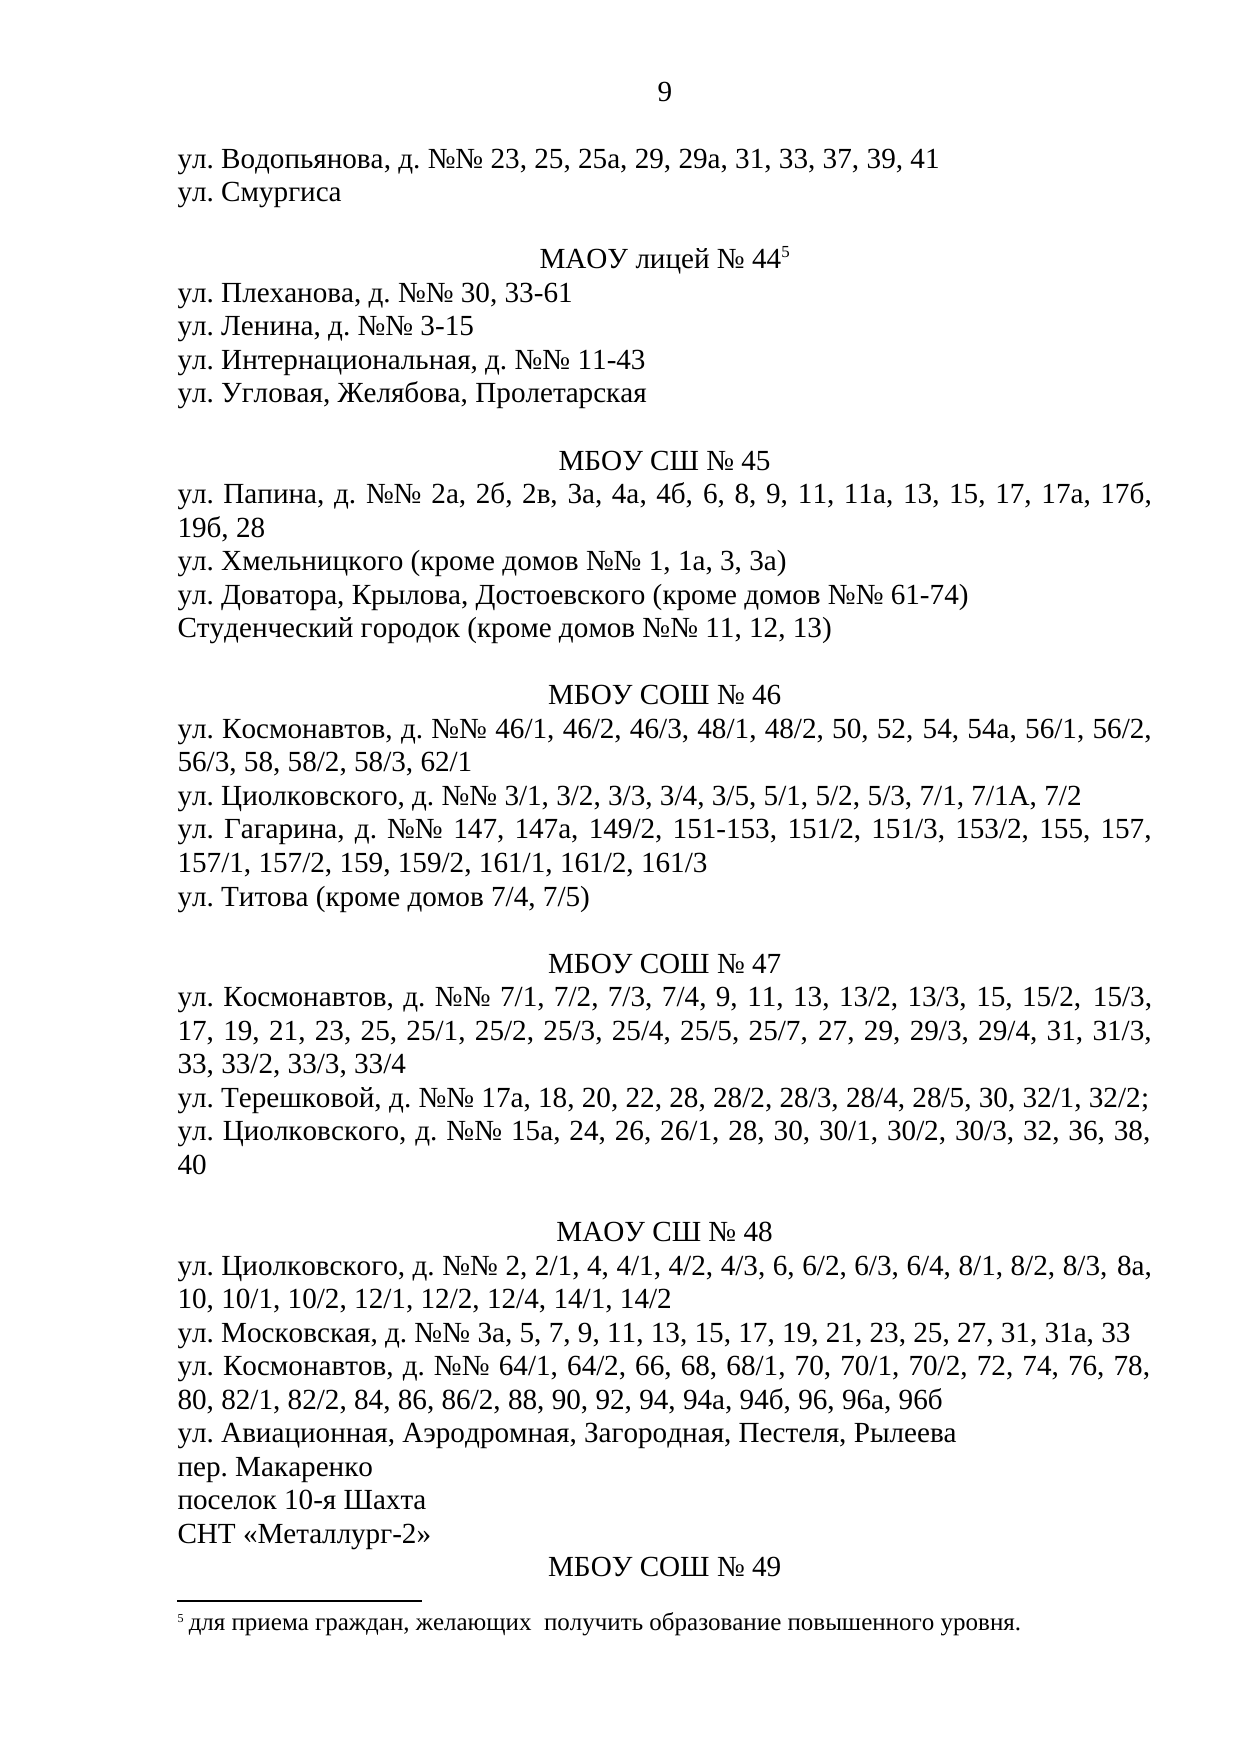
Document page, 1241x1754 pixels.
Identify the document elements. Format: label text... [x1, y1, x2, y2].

text ул. Космонавтов, д. №№ 7/1, 7/2, 7/3, 7/4, 9, 11, 13, 13/2, 13/3, 15, 15/2, 15/3, 17, 19, 21, 23, 25, 25/1, 25/2, 25/3, 25/4, 25/5, 25/7, 27, 29, 29/3, 29/4, 31, 31/3, 33, 33/2, 33/3, 33/4 [177, 979, 1152, 1080]
text ул. Гагарина, д. №№ 147, 147а, 149/2, 151-153, 151/2, 151/3, 153/2, 155, 157, 157/1, 157/2, 159, 159/2, 161/1, 161/2, 161/3 [177, 812, 1152, 879]
text поселок 10-я Шахта [177, 1482, 1152, 1516]
text ул. Циолковского, д. №№ 2, 2/1, 4, 4/1, 4/2, 4/3, 6, 6/2, 6/3, 6/4, 8/1, 8/2, 8/3, 8а, 10, 10/1, 10/2, 12/1, 12/2, 12/4, 14/1, 14/2 [177, 1248, 1152, 1315]
text МБОУ СШ № 45 [177, 443, 1152, 476]
text ул. Циолковского, д. №№ 3/1, 3/2, 3/3, 3/4, 3/5, 5/1, 5/2, 5/3, 7/1, 7/1А, 7/2 [177, 778, 1152, 812]
text ул. Интернациональная, д. №№ 11-43 [177, 342, 1152, 376]
text ул. Папина, д. №№ 2а, 2б, 2в, 3а, 4а, 4б, 6, 8, 9, 11, 11а, 13, 15, 17, 17а, 17б, 19б, 28 [177, 476, 1152, 543]
text ул. Хмельницкого (кроме домов №№ 1, 1а, 3, 3а) [177, 543, 1152, 577]
text ул. Московская, д. №№ 3а, 5, 7, 9, 11, 13, 15, 17, 19, 21, 23, 25, 27, 31, 31а, 33 [177, 1315, 1152, 1348]
text пер. Макаренко [177, 1449, 1152, 1482]
text ул. Космонавтов, д. №№ 64/1, 64/2, 66, 68, 68/1, 70, 70/1, 70/2, 72, 74, 76, 78, 80, 82/1, 82/2, 84, 86, 86/2, 88, 90, 92, 94, 94а, 94б, 96, 96а, 96б [177, 1348, 1152, 1415]
text ул. Плеханова, д. №№ 30, 33-61 [177, 275, 1152, 308]
text ул. Космонавтов, д. №№ 46/1, 46/2, 46/3, 48/1, 48/2, 50, 52, 54, 54а, 56/1, 56/2, 56/3, 58, 58/2, 58/3, 62/1 [177, 711, 1152, 778]
text СНТ «Металлург-2» [177, 1516, 1152, 1549]
text ул. Терешковой, д. №№ 17а, 18, 20, 22, 28, 28/2, 28/3, 28/4, 28/5, 30, 32/1, 32/2; [177, 1080, 1152, 1113]
text ул. Титова (кроме домов 7/4, 7/5) [177, 879, 1152, 912]
text ул. Угловая, Желябова, Пролетарская [177, 376, 1152, 409]
text МБОУ СОШ № 49 [177, 1549, 1152, 1583]
text ул. Водопьянова, д. №№ 23, 25, 25а, 29, 29а, 31, 33, 37, 39, 41 [177, 141, 1152, 174]
text ул. Ленина, д. №№ 3-15 [177, 308, 1152, 342]
text ул. Циолковского, д. №№ 15а, 24, 26, 26/1, 28, 30, 30/1, 30/2, 30/3, 32, 36, 38, 40 [177, 1113, 1152, 1181]
text ул. Смургиса [177, 174, 1152, 208]
text МБОУ СОШ № 46 [177, 677, 1152, 711]
text МАОУ СШ № 48 [177, 1214, 1152, 1248]
text Студенческий городок (кроме домов №№ 11, 12, 13) [177, 610, 1152, 644]
text ул. Авиационная, Аэродромная, Загородная, Пестеля, Рылеева [177, 1415, 1152, 1449]
text МАОУ лицей № 44 [177, 241, 1152, 275]
text ул. Доватора, Крылова, Достоевского (кроме домов №№ 61-74) [177, 577, 1152, 610]
text МБОУ СОШ № 47 [177, 946, 1152, 979]
